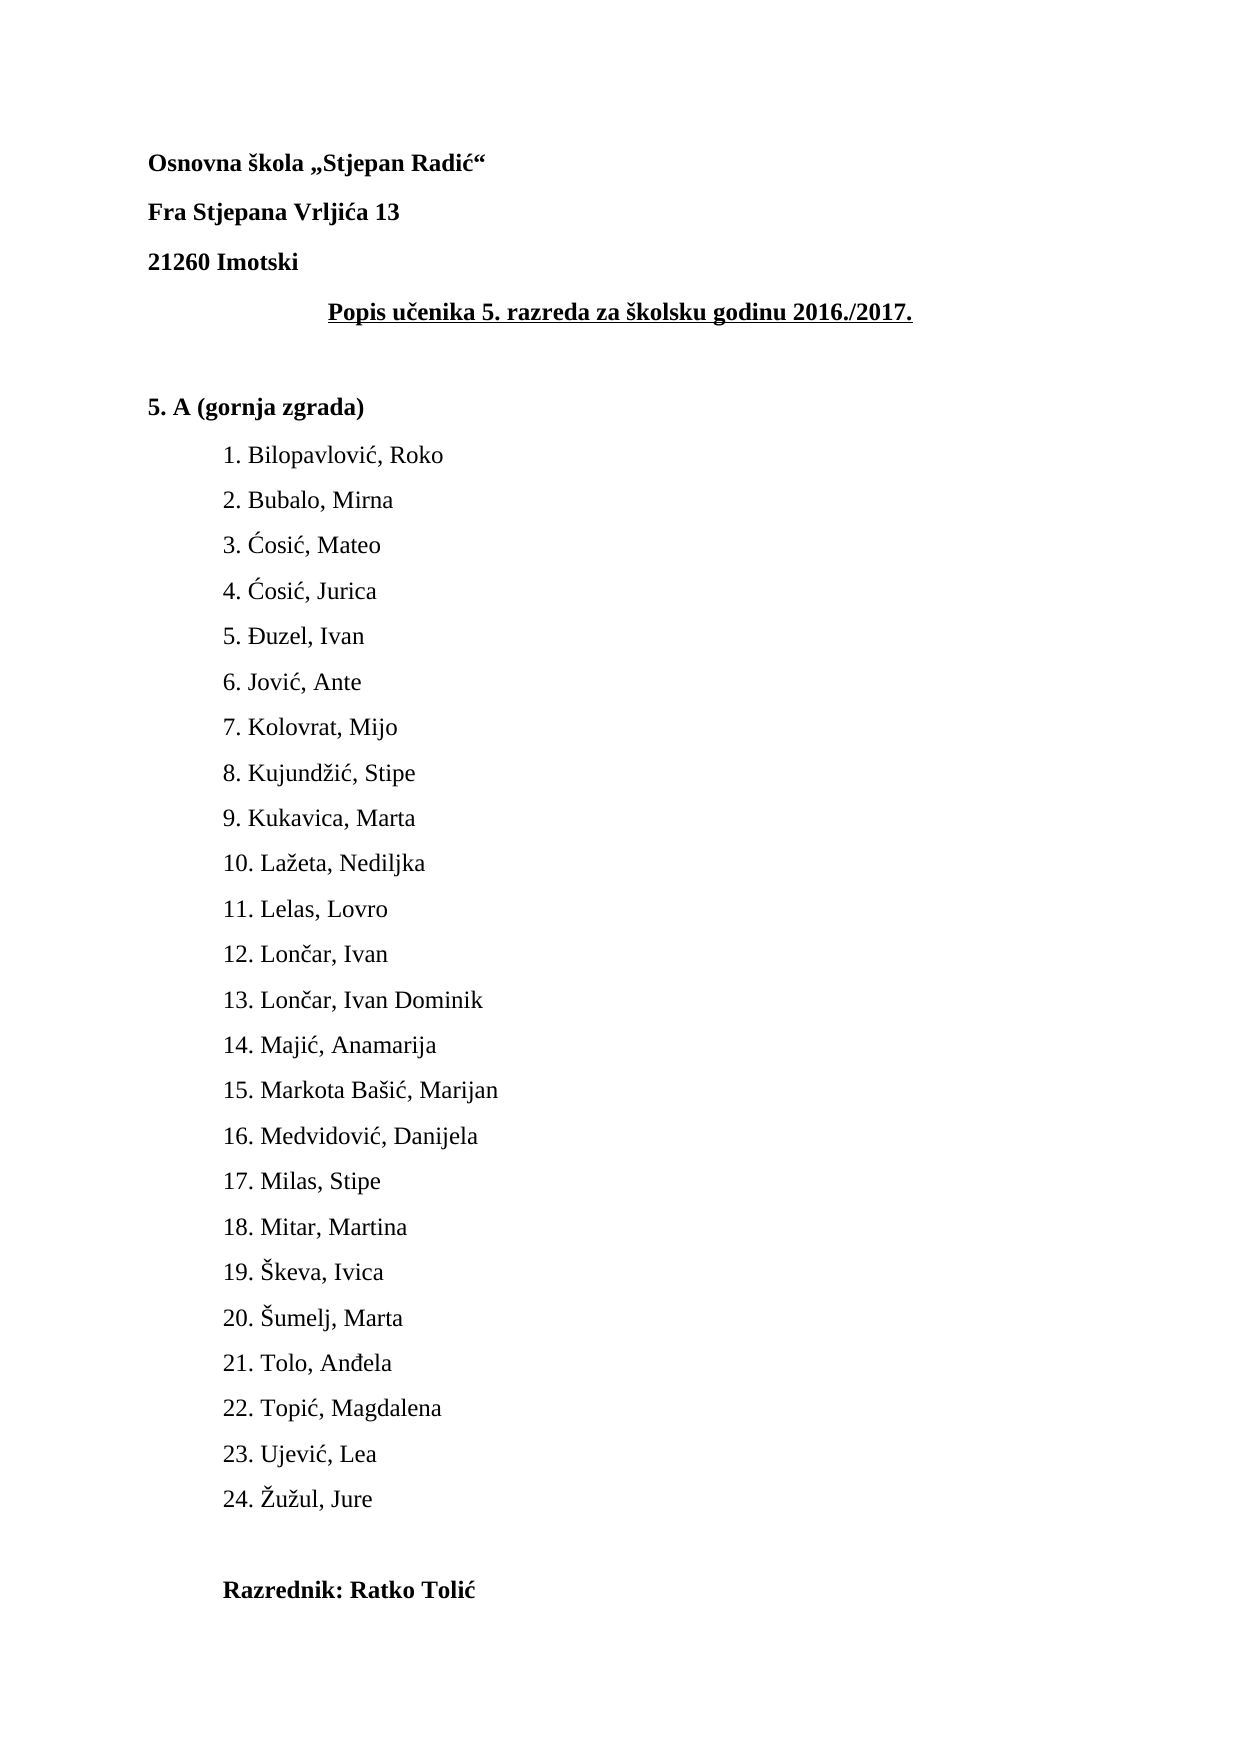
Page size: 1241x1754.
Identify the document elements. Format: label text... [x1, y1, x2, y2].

list 23. Ujević, Lea [223, 1439, 1093, 1468]
list 6. Jović, Ante [223, 667, 1093, 696]
list 14. Majić, Anamarija [223, 1030, 1093, 1059]
list 19. Škeva, Ivica [223, 1257, 1093, 1286]
list 16. Medvidović, Danijela [223, 1121, 1093, 1150]
text Osnovna škola „Stjepan Radić“ [148, 148, 1093, 176]
list 4. Ćosić, Jurica [223, 576, 1093, 605]
list 1. Bilopavlović, Roko [223, 440, 1093, 468]
text Fra Stjepana Vrljića 13 [148, 197, 1093, 226]
list 8. Kujundžić, Stipe [223, 758, 1093, 786]
list 22. Topić, Magdalena [223, 1393, 1093, 1422]
list 5. Đuzel, Ivan [223, 621, 1093, 650]
list 15. Markota Bašić, Marijan [223, 1076, 1093, 1104]
text 21260 Imotski [148, 247, 1093, 276]
list 21. Tolo, Anđela [223, 1348, 1093, 1377]
list 12. Lončar, Ivan [223, 939, 1093, 968]
list 5. A (gornja zgrada) [148, 392, 1093, 421]
list 2. Bubalo, Mirna [223, 485, 1093, 514]
text Popis učenika 5. razreda za školsku godinu 2016./2017. [148, 297, 1093, 325]
list Razrednik: Ratko Tolić [223, 1575, 1093, 1604]
list 13. Lončar, Ivan Dominik [223, 985, 1093, 1013]
list 20. Šumelj, Marta [223, 1303, 1093, 1331]
list 17. Milas, Stipe [223, 1166, 1093, 1195]
list 9. Kukavica, Marta [223, 803, 1093, 832]
list 18. Mitar, Martina [223, 1212, 1093, 1241]
list 3. Ćosić, Mateo [223, 531, 1093, 559]
list 10. Lažeta, Nediljka [223, 848, 1093, 877]
list 11. Lelas, Lovro [223, 894, 1093, 923]
list 7. Kolovrat, Mijo [223, 712, 1093, 741]
list 24. Žužul, Jure [223, 1484, 1093, 1513]
